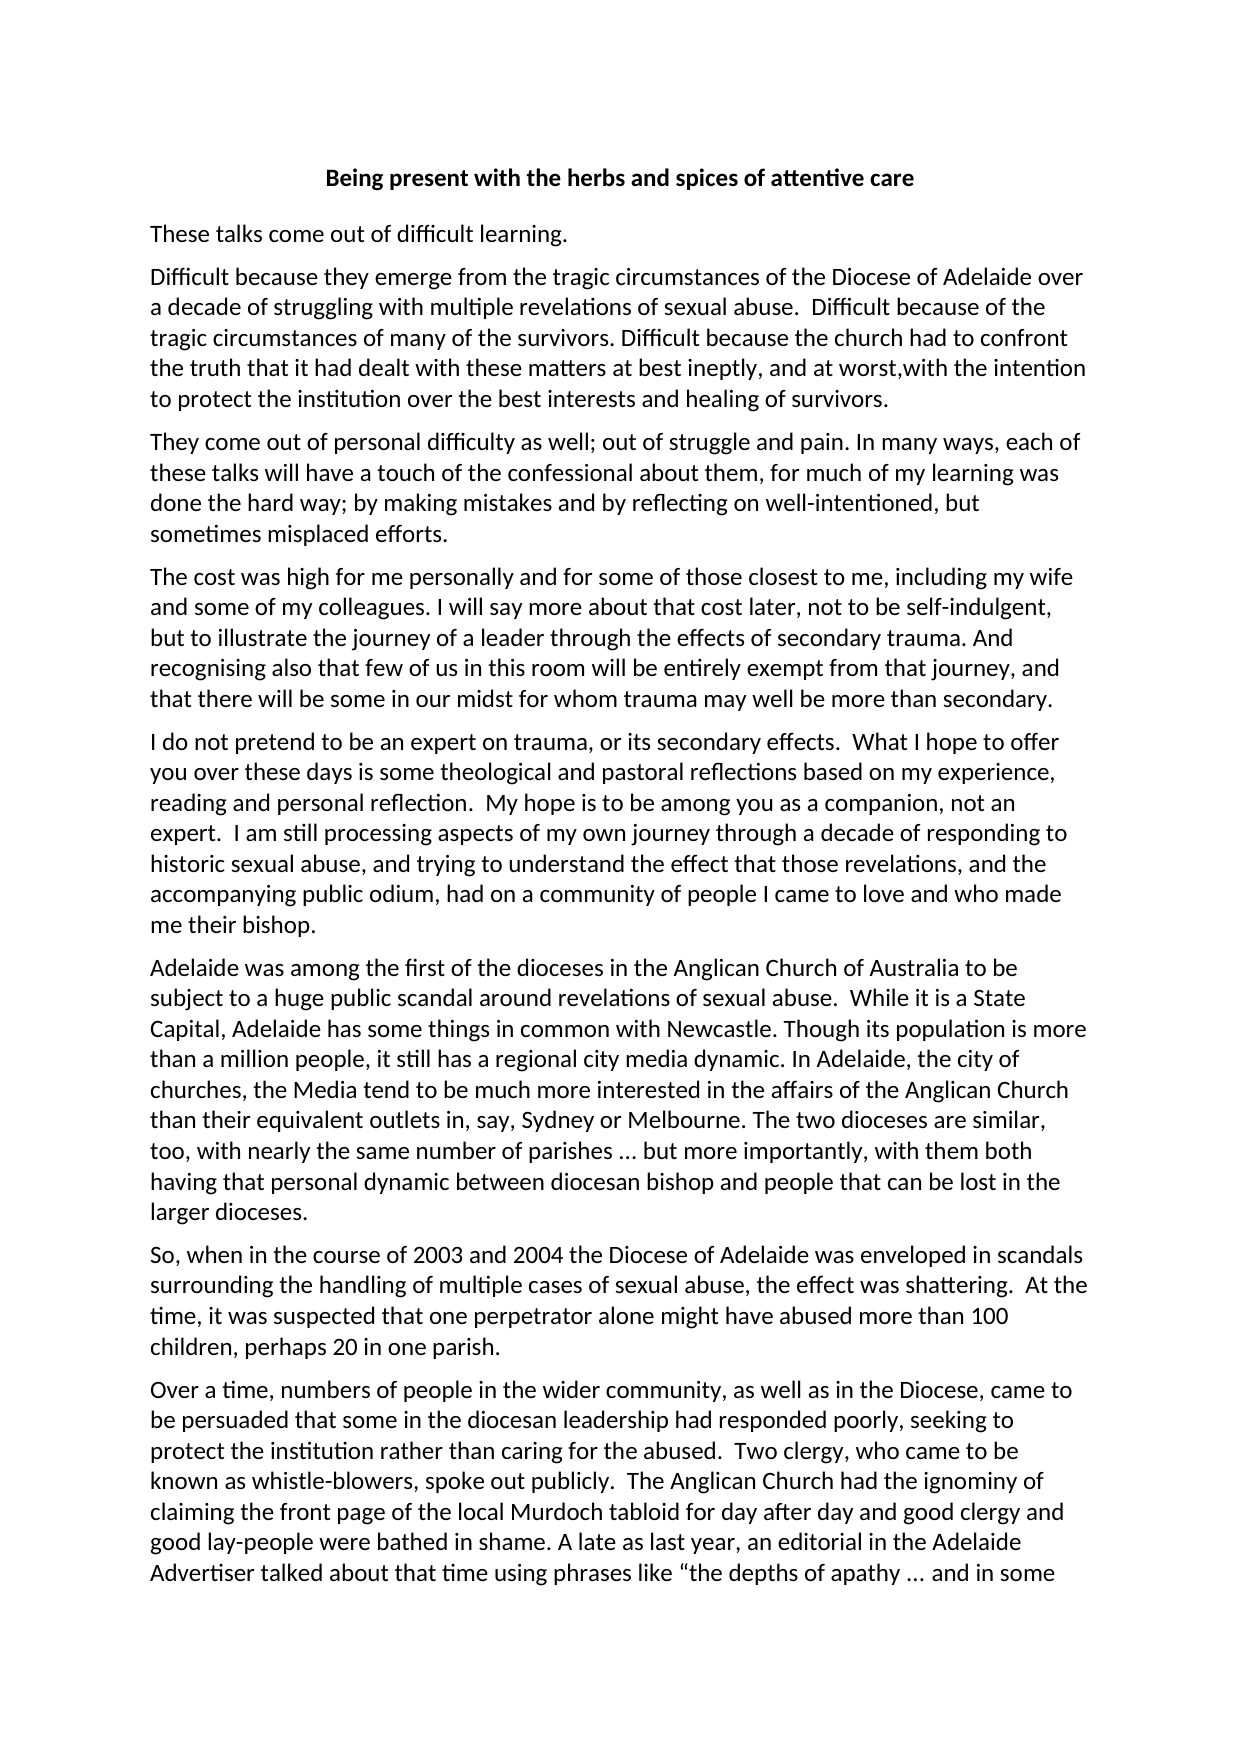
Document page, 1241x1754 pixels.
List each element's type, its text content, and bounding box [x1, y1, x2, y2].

text Adelaide was among the first of the dioceses in the Anglican Church of Australia to be subject to a huge public scandal around revelations of sexual abuse. While it is a State Capital, Adelaide has some things in common with Newcastle. Though its population is more than a million people, it still has a regional city media dynamic. In Adelaide, the city of churches, the Media tend to be much more interested in the affairs of the Anglican Church than their equivalent outlets in, say, Sydney or Melbourne. The two dioceses are similar, too, with nearly the same number of parishes ... but more importantly, with them both having that personal dynamic between diocesan bishop and people that can be lost in the larger dioceses. [150, 952, 1090, 1227]
text Being present with the herbs and spices of attentive care [150, 162, 1090, 193]
text So, when in the course of 2003 and 2004 the Diocese of Adelaide was enveloped in scandals surrounding the handling of multiple cases of sexual abuse, the effect was shattering. At the time, it was suspected that one perpetrator alone might have abused more than 100 children, perhaps 20 in one parish. [150, 1239, 1090, 1361]
text I do not pretend to be an expert on trauma, or its secondary effects. What I hope to offer you over these days is some theological and pastoral reflections based on my experience, reading and personal reflection. My hope is to be among you as a companion, not an expert. I am still processing aspects of my own journey through a decade of responding to historic sexual abuse, and trying to understand the effect that those revelations, and the accompanying public odium, had on a community of people I came to love and who made me their bishop. [150, 726, 1090, 939]
text These talks come out of difficult learning. [150, 218, 1090, 248]
text Difficult because they emerge from the tragic circumstances of the Diocese of Adelaide over a decade of struggling with multiple revelations of sexual abuse. Difficult because of the tragic circumstances of many of the survivors. Difficult because the church had to confront the truth that it had dealt with these matters at best ineptly, and at worst,with the intention to protect the institution over the best interests and healing of survivors. [150, 261, 1090, 414]
text The cost was high for me personally and for some of those closest to me, including my wife and some of my colleagues. I will say more about that cost later, not to be self-indulgent, but to illustrate the journey of a leader through the effects of secondary trauma. And recognising also that few of us in this room will be entirely exempt from that journey, and that there will be some in our midst for whom trauma may well be more than secondary. [150, 561, 1090, 713]
text They come out of personal difficulty as well; out of struggle and pain. In many ways, each of these talks will have a touch of the confessional about them, for much of my learning was done the hard way; by making mistakes and by reflecting on well-intentioned, but sometimes misplaced efforts. [150, 426, 1090, 548]
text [150, 1374, 1090, 1587]
